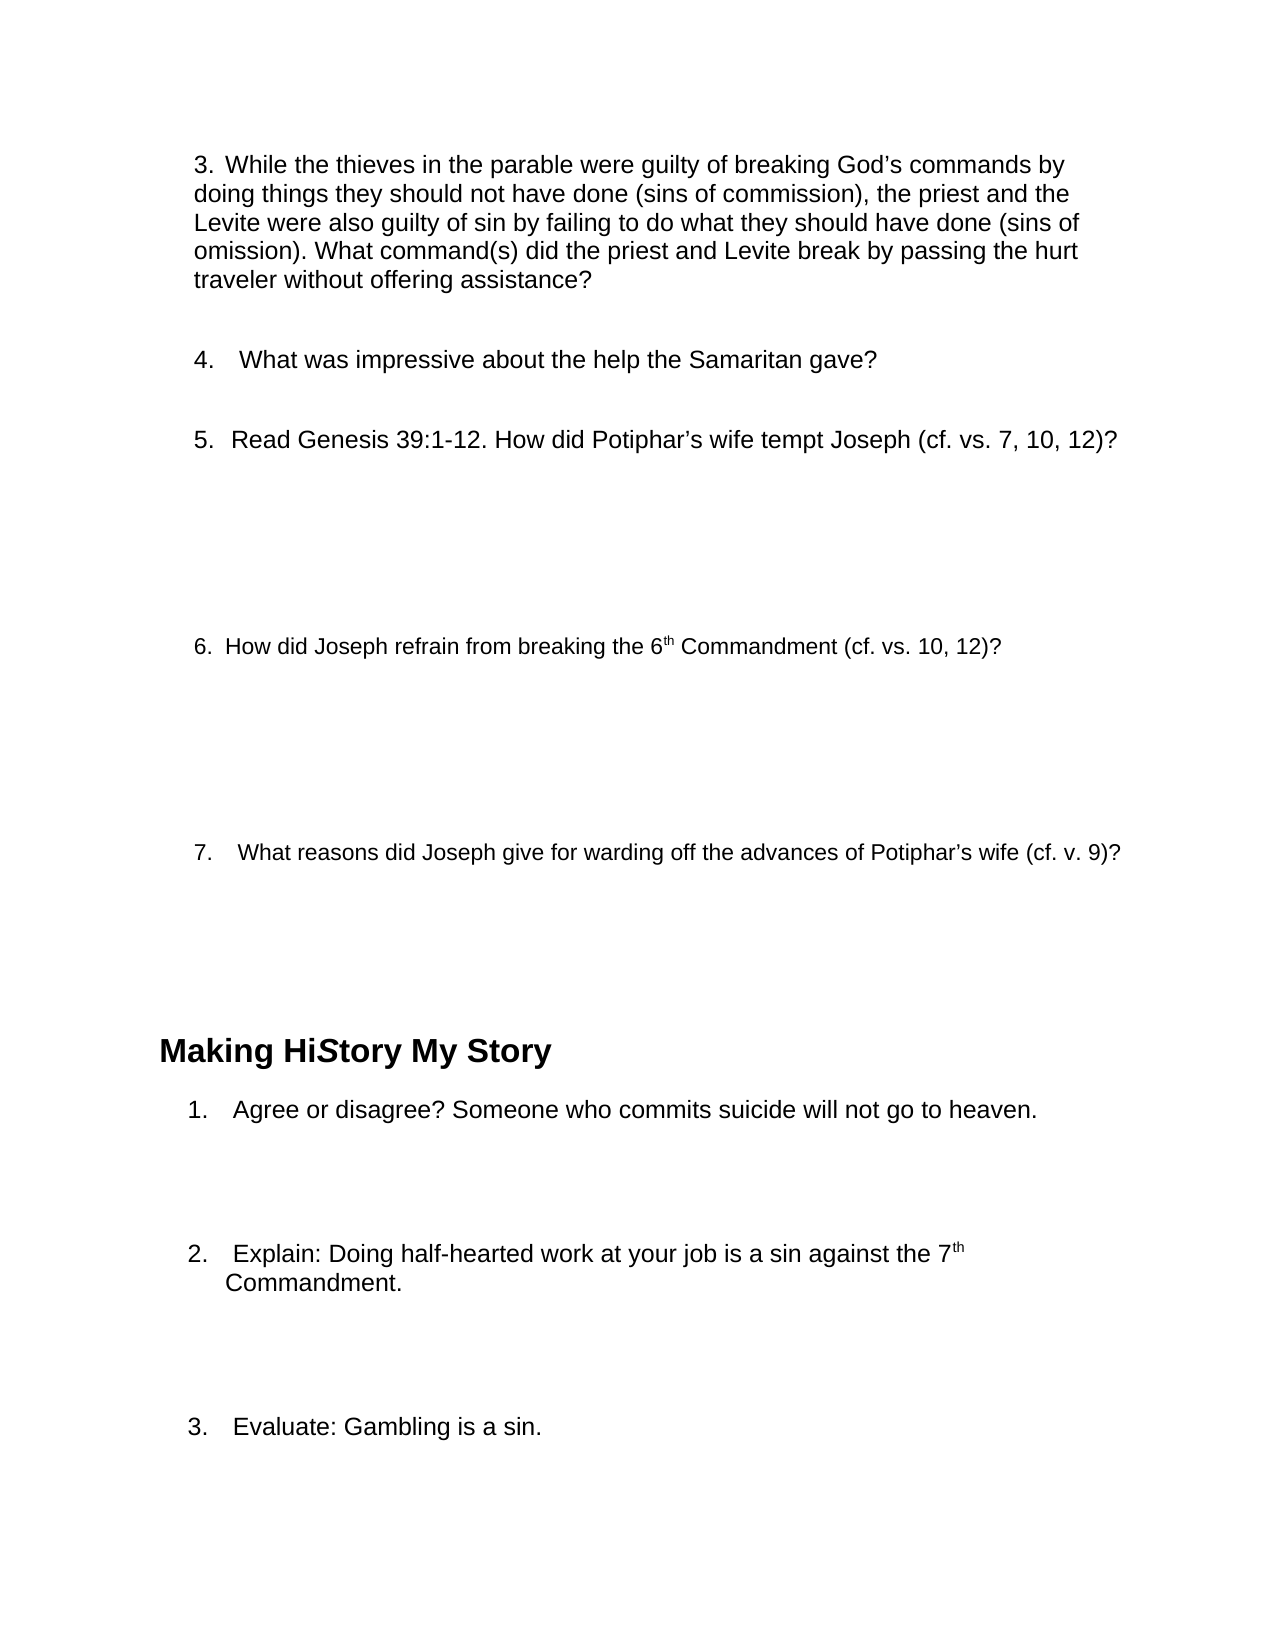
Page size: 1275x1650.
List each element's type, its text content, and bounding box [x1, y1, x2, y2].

text 2. Explain: Doing half-hearted work at your job is a sin against the 7th Commandment. [187, 1239, 1125, 1296]
text 1. Agree or disagree? Someone who commits suicide will not go to heaven. [187, 1095, 1125, 1123]
text 3. Evaluate: Gambling is a sin. [187, 1411, 1125, 1440]
text 3. While the thieves in the parable were guilty of breaking God’s commands by doing things they should not have done (sins of commission), the priest and the Levite were also guilty of sin by failing to do what they should have done (sins of omission). What command(s) did the priest and Levite break by passing the hurt traveler without offering assistance? [194, 150, 1125, 294]
text 5. Read Genesis 39:1-12. How did Potiphar’s wife tempt Joseph (cf. vs. 7, 10, 12)? [194, 425, 1125, 454]
text 7. What reasons did Joseph give for warding off the advances of Potiphar’s wife (cf. v. 9)? [194, 838, 1125, 865]
text 6. How did Joseph refrain from breaking the 6th Commandment (cf. vs. 10, 12)? [194, 633, 1125, 659]
text Making HiStory My Story [150, 1031, 1125, 1070]
text 4. What was impressive about the help the Samaritan gave? [194, 345, 1125, 374]
